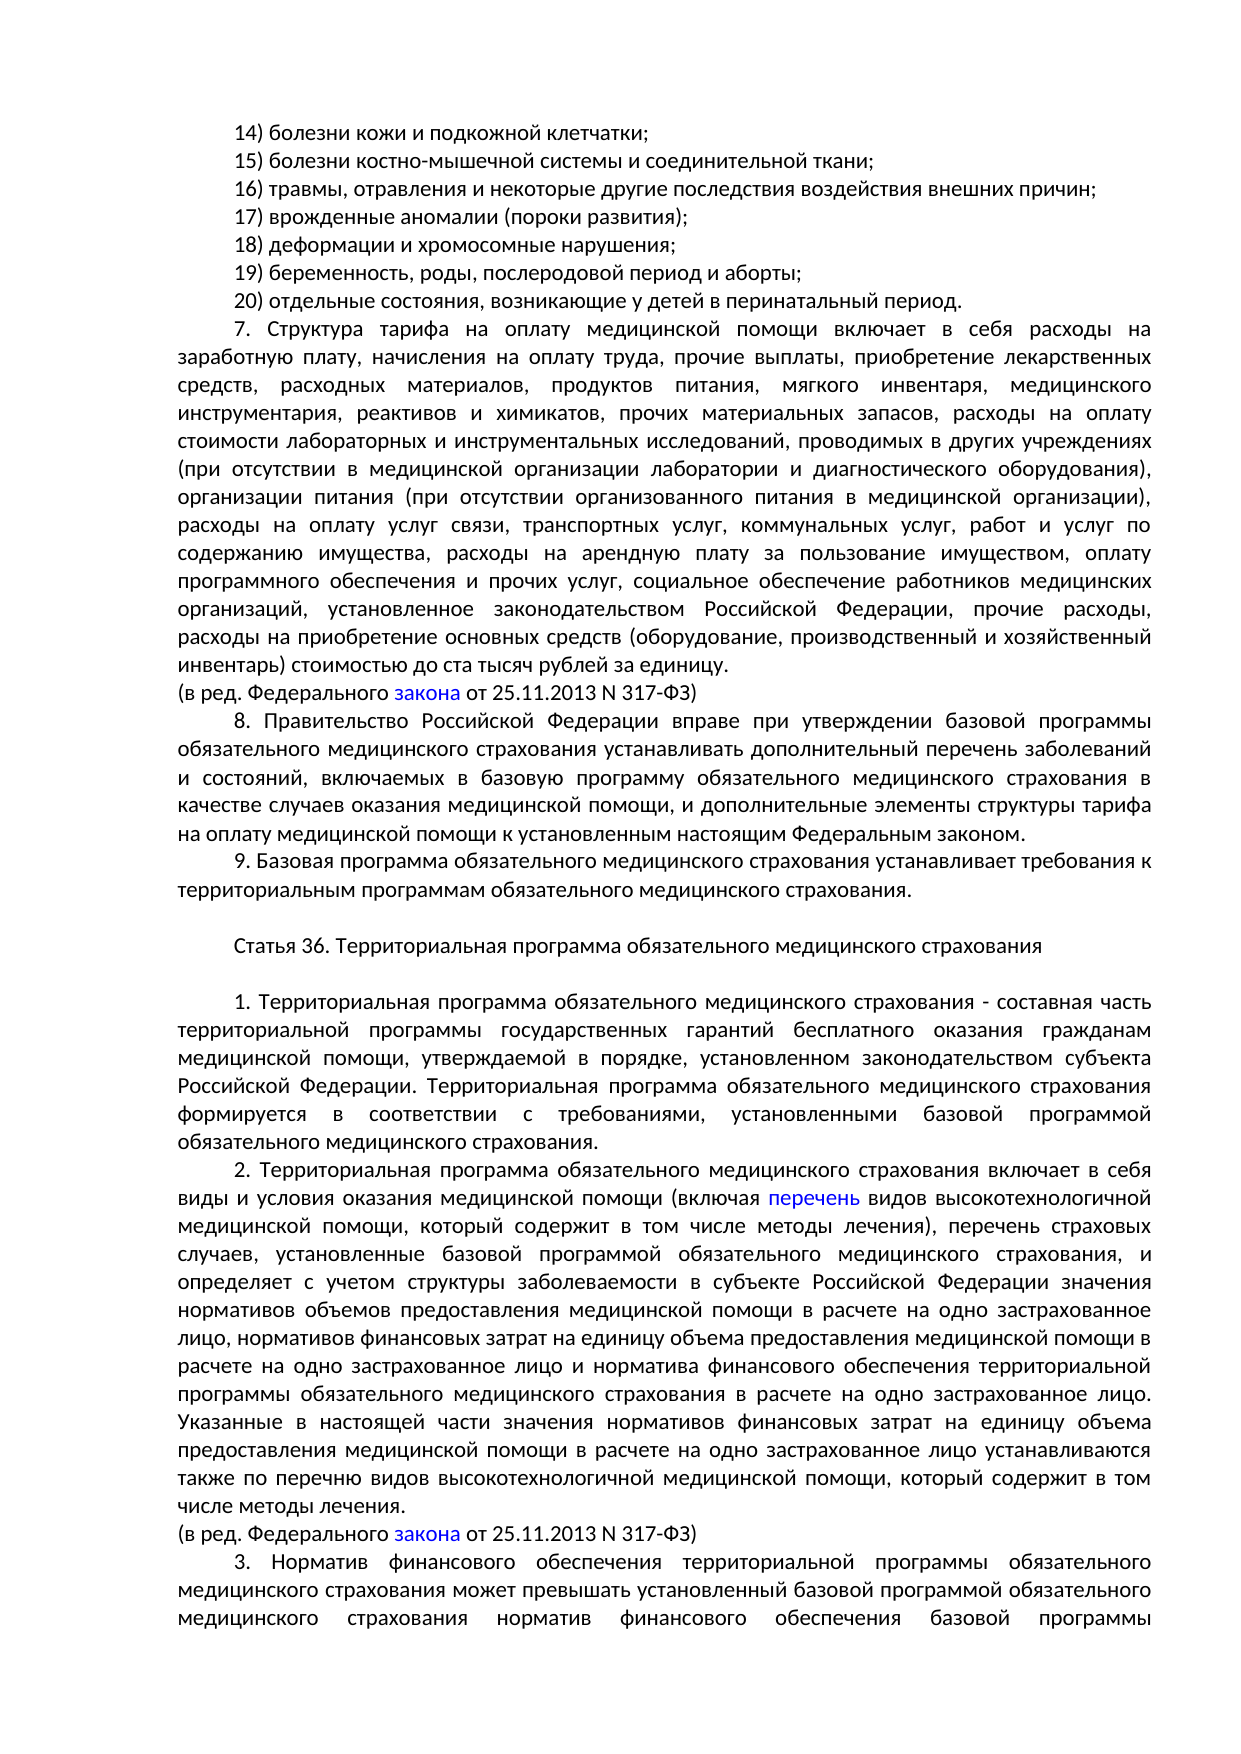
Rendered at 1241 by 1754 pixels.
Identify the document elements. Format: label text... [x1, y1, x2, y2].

text (в ред. Федерального закона от 25.11.2013 N 317-ФЗ) [177, 1519, 1152, 1547]
text 19) беременность, роды, послеродовой период и аборты; [177, 258, 1152, 286]
text 20) отдельные состояния, возникающие у детей в перинатальный период. [177, 286, 1152, 314]
text 8. Правительство Российской Федерации вправе при утверждении базовой программы обязательного медицинского страхования устанавливать дополнительный перечень заболеваний и состояний, включаемых в базовую программу обязательного медицинского страхования в качестве случаев оказания медицинской помощи, и дополнительные элементы структуры тарифа на оплату медицинской помощи к установленным настоящим Федеральным законом. [177, 707, 1152, 847]
text 15) болезни костно-мышечной системы и соединительной ткани; [177, 146, 1152, 174]
text 17) врожденные аномалии (пороки развития); [177, 202, 1152, 230]
text 16) травмы, отравления и некоторые другие последствия воздействия внешних причин; [177, 174, 1152, 202]
text 14) болезни кожи и подкожной клетчатки; [177, 118, 1152, 146]
text 1. Территориальная программа обязательного медицинского страхования - составная часть территориальной программы государственных гарантий бесплатного оказания гражданам медицинской помощи, утверждаемой в порядке, установленном законодательством субъекта Российской Федерации. Территориальная программа обязательного медицинского страхования формируется в соответствии с требованиями, установленными базовой программой обязательного медицинского страхования. [177, 987, 1152, 1155]
text (в ред. Федерального закона от 25.11.2013 N 317-ФЗ) [177, 678, 1152, 707]
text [177, 1547, 1152, 1631]
text Статья 36. Территориальная программа обязательного медицинского страхования [177, 931, 1152, 959]
text 9. Базовая программа обязательного медицинского страхования устанавливает требования к территориальным программам обязательного медицинского страхования. [177, 847, 1152, 903]
text 2. Территориальная программа обязательного медицинского страхования включает в себя виды и условия оказания медицинской помощи (включая перечень видов высокотехнологичной медицинской помощи, который содержит в том числе методы лечения), перечень страховых случаев, установленные базовой программой обязательного медицинского страхования, и определяет с учетом структуры заболеваемости в субъекте Российской Федерации значения нормативов объемов предоставления медицинской помощи в расчете на одно застрахованное лицо, нормативов финансовых затрат на единицу объема предоставления медицинской помощи в расчете на одно застрахованное лицо и норматива финансового обеспечения территориальной программы обязательного медицинского страхования в расчете на одно застрахованное лицо. Указанные в настоящей части значения нормативов финансовых затрат на единицу объема предоставления медицинской помощи в расчете на одно застрахованное лицо устанавливаются также по перечню видов высокотехнологичной медицинской помощи, который содержит в том числе методы лечения. [177, 1155, 1152, 1519]
text 7. Структура тарифа на оплату медицинской помощи включает в себя расходы на заработную плату, начисления на оплату труда, прочие выплаты, приобретение лекарственных средств, расходных материалов, продуктов питания, мягкого инвентаря, медицинского инструментария, реактивов и химикатов, прочих материальных запасов, расходы на оплату стоимости лабораторных и инструментальных исследований, проводимых в других учреждениях (при отсутствии в медицинской организации лаборатории и диагностического оборудования), организации питания (при отсутствии организованного питания в медицинской организации), расходы на оплату услуг связи, транспортных услуг, коммунальных услуг, работ и услуг по содержанию имущества, расходы на арендную плату за пользование имуществом, оплату программного обеспечения и прочих услуг, социальное обеспечение работников медицинских организаций, установленное законодательством Российской Федерации, прочие расходы, расходы на приобретение основных средств (оборудование, производственный и хозяйственный инвентарь) стоимостью до ста тысяч рублей за единицу. [177, 314, 1152, 678]
text 18) деформации и хромосомные нарушения; [177, 230, 1152, 258]
